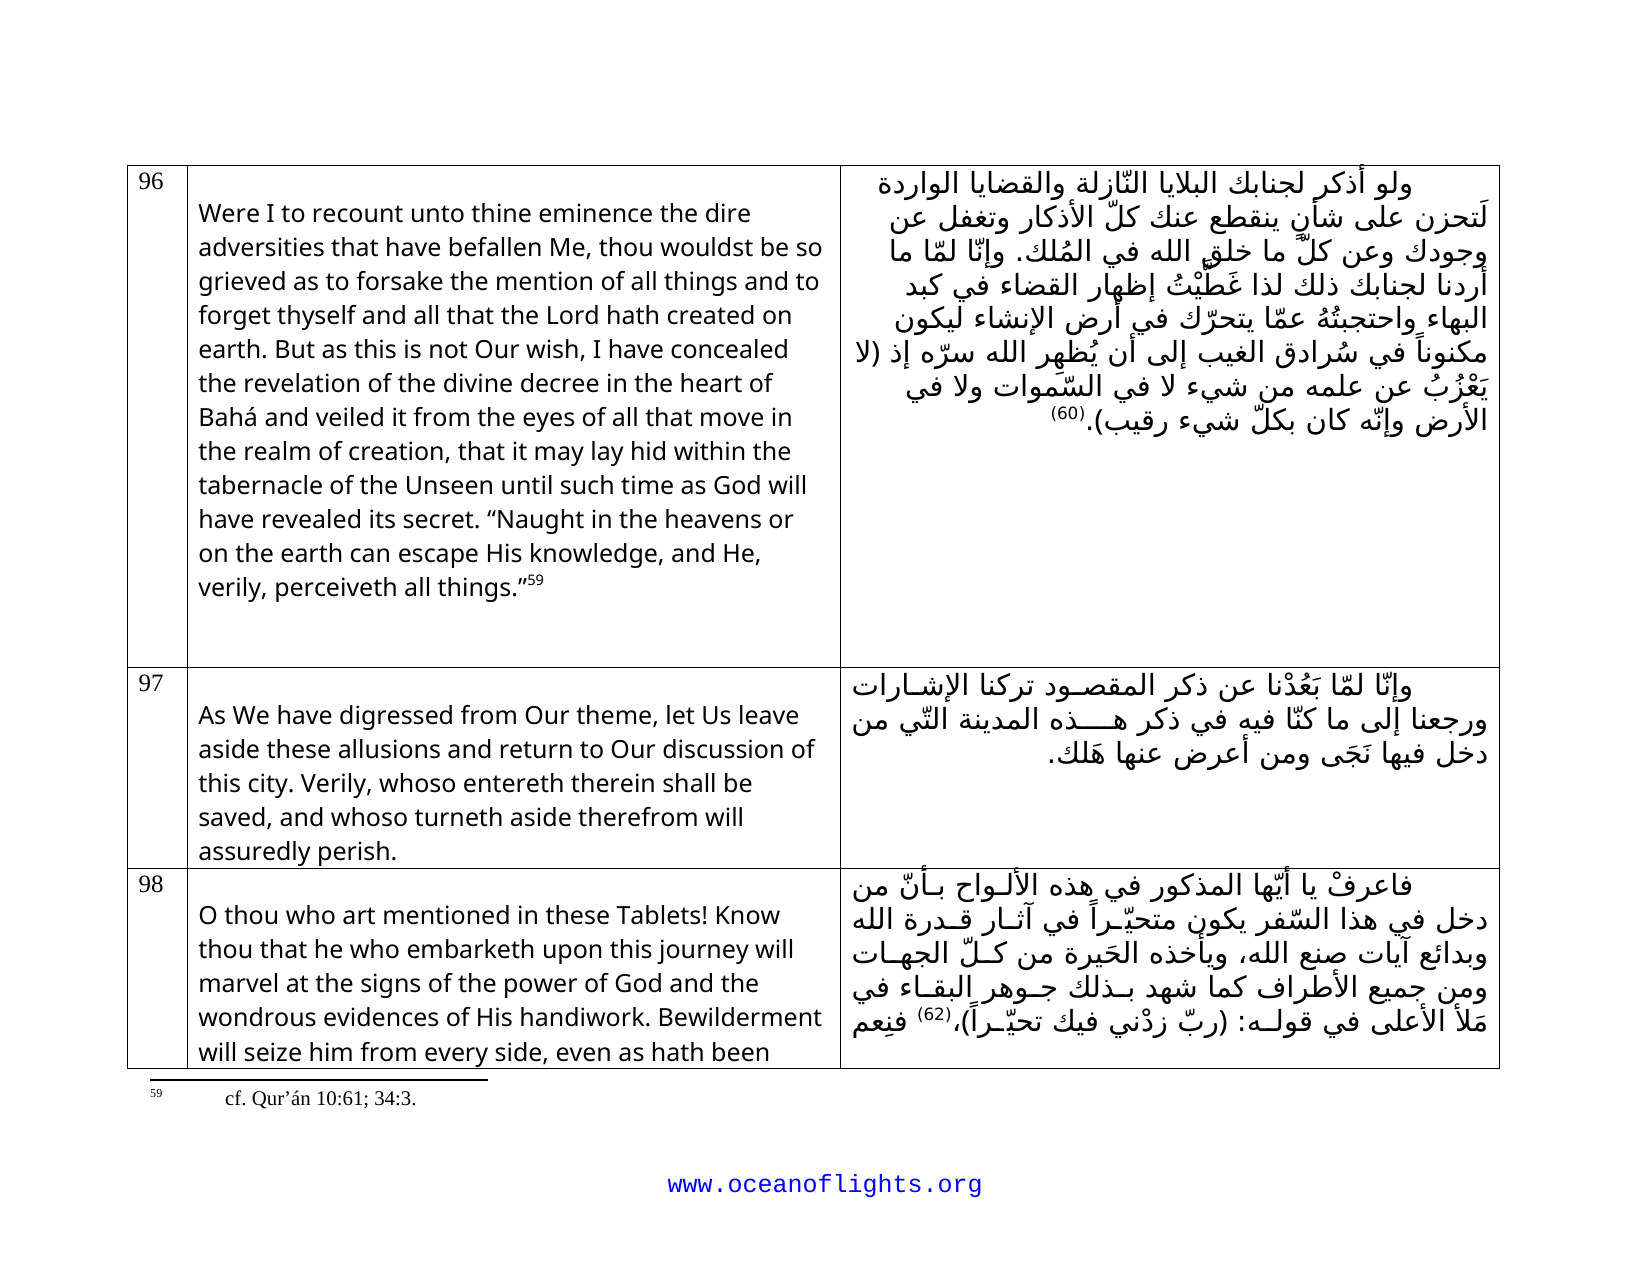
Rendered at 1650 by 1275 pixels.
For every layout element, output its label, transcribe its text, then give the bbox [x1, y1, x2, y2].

table_cell 98 [128, 869, 187, 1068]
table_cell 96 [128, 166, 187, 667]
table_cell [188, 869, 840, 1068]
table_cell وإنّا لمّا بَعُدْنا عن ذكر المقصود تركنا الإشارات ورجعنا إلى ما كنّا فيه في ذكر هذه المدينة التّي من دخل فيها نَجَى ومن أعرض عنها هَلك. [841, 668, 1499, 868]
table_cell Were I to recount unto thine eminence the dire adversities that have befallen Me, thou wouldst be so grieved as to forsake the mention of all things and to forget thyself and all that the Lord hath created on earth. But as this is not Our wish, I have concealed the revelation of the divine decree in the heart of Bahá and veiled it from the eyes of all that move in the realm of creation, that it may lay hid within the tabernacle of the Unseen until such time as God will have revealed its secret. “Naught in the heavens or on the earth can escape His knowledge, and He, verily, perceiveth all things.” [188, 166, 840, 667]
table_cell ولو أذكر لجنابك البلايا النّازلة والقضايا الواردة لَتحزن علی شأنٍ ينقطع عنك كلّ الأذكار وتغفل عن وجودك وعن كلّ ما خلق الله في المُلك. وإنّا لمّا ما أردنا لجنابك ذلك لذا غَطَّيْتُ إظهار القضاء في كبد البهاء واحتجبتُهُ عمّا يتحرّك في أرض الإنشاء ليكون مكنوناً في سُرادق الغيب إلى أن يُظهِر الله سرّه إذ ﴿لا يَعْزُبُ عن علمه من شيء لا في السّموات ولا في الأرض وإنّه كان بكلّ شيء رقيب﴾.(60) [841, 166, 1499, 667]
table_cell As We have digressed from Our theme, let Us leave aside these allusions and return to Our discussion of this city. Verily, whoso entereth therein shall be saved, and whoso turneth aside therefrom will assuredly perish. [188, 668, 840, 868]
table_cell 97 [128, 668, 187, 868]
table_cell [841, 869, 1499, 1068]
